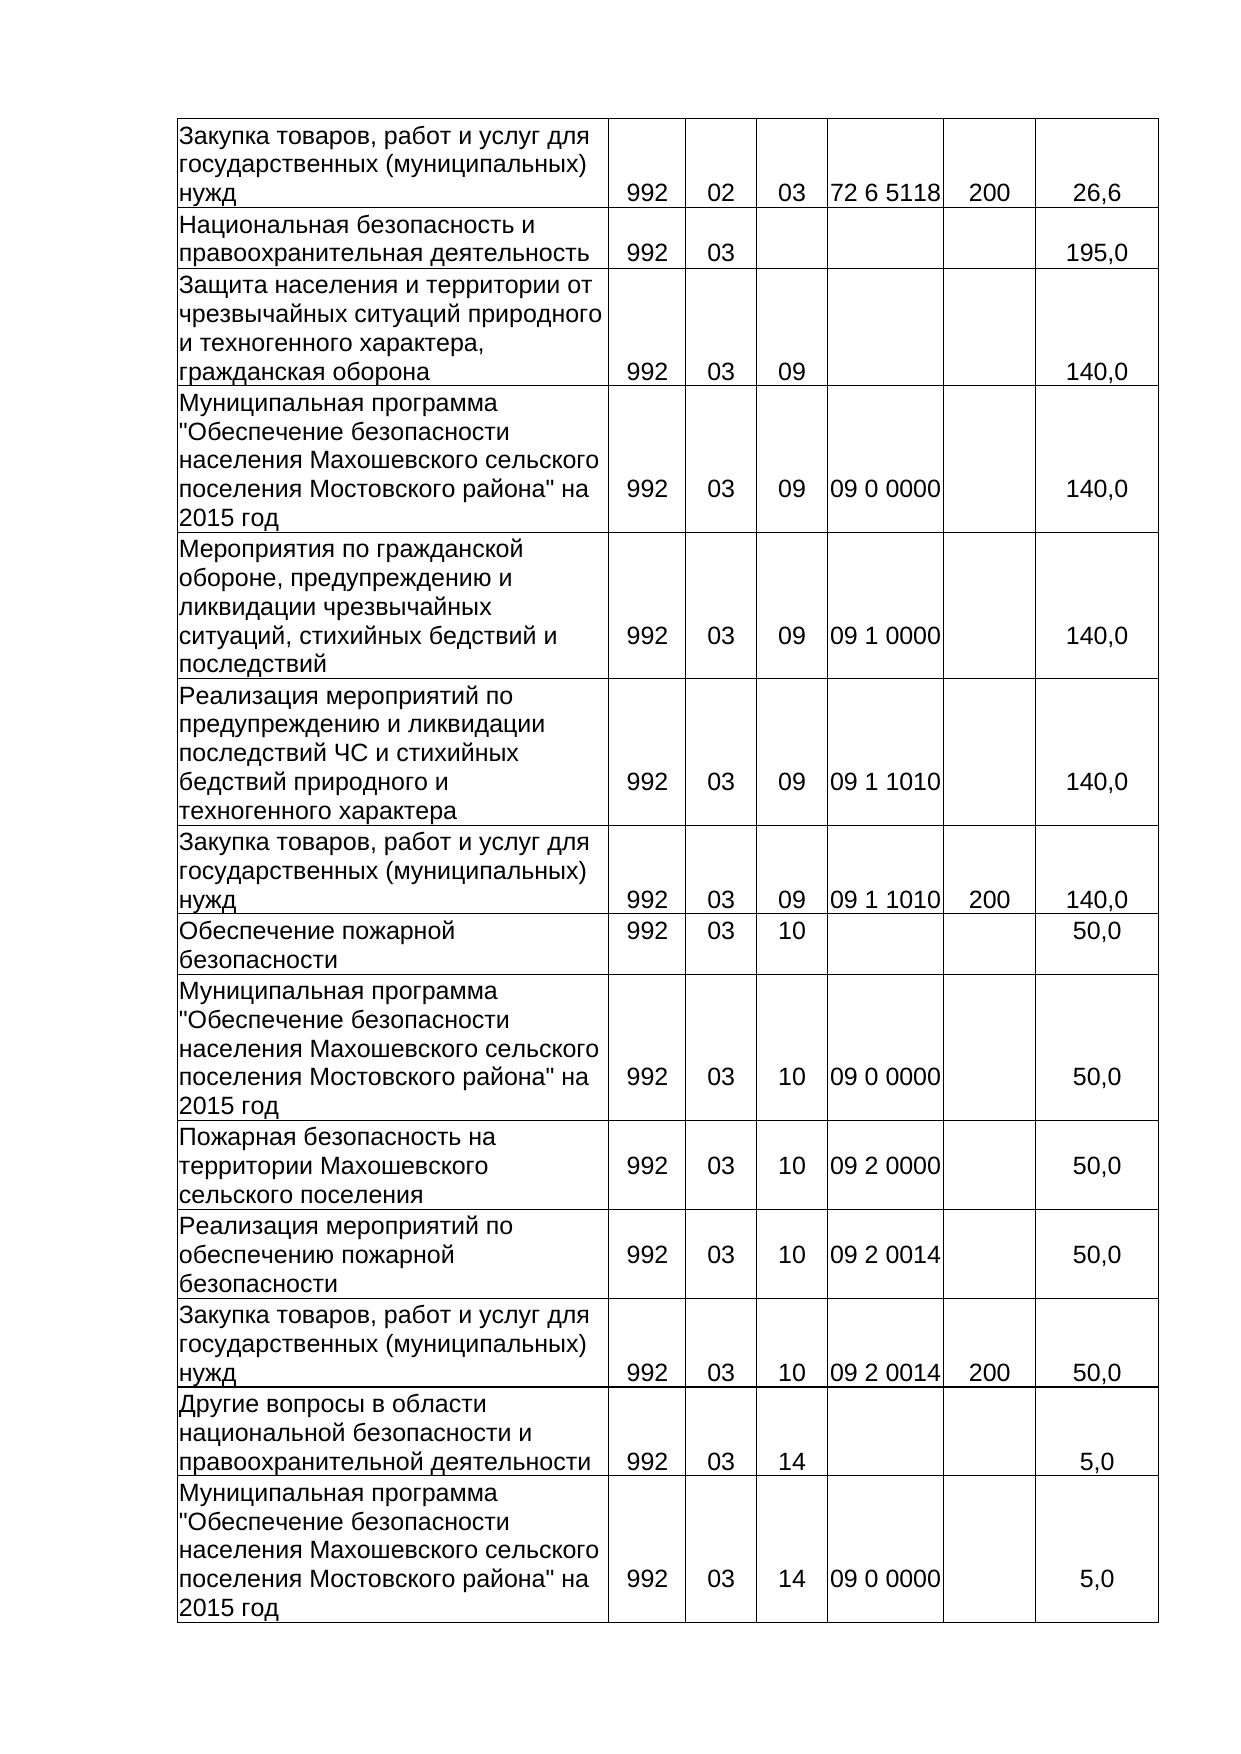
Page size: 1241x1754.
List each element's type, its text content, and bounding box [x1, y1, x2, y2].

table_cell 26,6 [1036, 119, 1158, 207]
table_cell 03 [757, 119, 827, 207]
table_cell [944, 208, 1035, 268]
table_cell Национальная безопасность и правоохранительная деятельность [178, 208, 608, 268]
table_cell Закупка товаров, работ и услуг для государственных (муниципальных) нужд [178, 119, 608, 207]
table_cell 992 [609, 208, 685, 268]
table_cell 03 [686, 1388, 756, 1475]
table_cell 992 [609, 1121, 685, 1209]
table_cell 10 [757, 1121, 827, 1209]
table_cell 02 [686, 119, 756, 207]
table_cell 03 [686, 386, 756, 532]
table_cell 03 [686, 975, 756, 1120]
table_cell 14 [757, 1476, 827, 1622]
table_cell 09 [757, 826, 827, 913]
table_cell Мероприятия по гражданской обороне, предупреждению и ликвидации чрезвычайных ситуаций, стихийных бедствий и последствий [178, 533, 608, 678]
table_cell Реализация мероприятий по предупреждению и ликвидации последствий ЧС и стихийных бедствий природного и техногенного характера [178, 679, 608, 824]
table_cell 09 0 0000 [828, 975, 943, 1120]
table_cell 992 [609, 826, 685, 913]
table_cell 03 [686, 679, 756, 824]
table_cell 09 [757, 386, 827, 532]
table_cell 72 6 5118 [828, 119, 943, 207]
table_cell 140,0 [1036, 826, 1158, 913]
table_cell 09 1 0000 [828, 533, 943, 678]
table_cell 200 [944, 1299, 1035, 1386]
table_cell [944, 679, 1035, 824]
table_cell 09 [757, 533, 827, 678]
table_cell [828, 1388, 943, 1475]
table_cell 50,0 [1036, 1299, 1158, 1386]
table_cell 09 2 0014 [828, 1299, 943, 1386]
table_cell [944, 533, 1035, 678]
table_cell 09 0 0000 [828, 386, 943, 532]
table_cell Муниципальная программа "Обеспечение безопасности населения Махошевского сельского поселения Мостовского района" на 2015 год [178, 386, 608, 532]
table_cell [828, 914, 943, 973]
table_cell 03 [686, 914, 756, 973]
table_cell 992 [609, 679, 685, 824]
table_cell Муниципальная программа "Обеспечение безопасности населения Махошевского сельского поселения Мостовского района" на 2015 год [178, 975, 608, 1120]
table_cell Закупка товаров, работ и услуг для государственных (муниципальных) нужд [178, 826, 608, 913]
table_cell Обеспечение пожарной безопасности [178, 914, 608, 973]
table_cell 140,0 [1036, 533, 1158, 678]
table_cell 992 [609, 1388, 685, 1475]
table_cell [828, 208, 943, 268]
table_cell [944, 1121, 1035, 1209]
table_cell 09 1 1010 [828, 679, 943, 824]
table_cell 992 [609, 533, 685, 678]
table_cell 03 [686, 269, 756, 385]
table_cell 03 [686, 1121, 756, 1209]
table_cell 10 [757, 914, 827, 973]
table_cell [944, 914, 1035, 973]
table_cell 200 [944, 826, 1035, 913]
table_cell 992 [609, 386, 685, 532]
table_cell 195,0 [1036, 208, 1158, 268]
table_cell 140,0 [1036, 386, 1158, 532]
table_cell [944, 386, 1035, 532]
table_cell 03 [686, 533, 756, 678]
table_cell 50,0 [1036, 1121, 1158, 1209]
table_cell 992 [609, 914, 685, 973]
table_cell 5,0 [1036, 1388, 1158, 1475]
table_cell 03 [686, 208, 756, 268]
table_cell 09 [757, 269, 827, 385]
table_cell 03 [686, 826, 756, 913]
table_cell Закупка товаров, работ и услуг для государственных (муниципальных) нужд [178, 1299, 608, 1386]
table_cell 50,0 [1036, 1210, 1158, 1297]
table_cell 09 1 1010 [828, 826, 943, 913]
table_cell 10 [757, 975, 827, 1120]
table_cell 992 [609, 1299, 685, 1386]
table_cell [757, 208, 827, 268]
table_cell [944, 1476, 1035, 1622]
table_cell 14 [757, 1388, 827, 1475]
table_cell 5,0 [1036, 1476, 1158, 1622]
table_cell 03 [686, 1210, 756, 1297]
table_cell [944, 975, 1035, 1120]
table_cell 992 [609, 119, 685, 207]
table_cell Защита населения и территории от чрезвычайных ситуаций природного и техногенного характера, гражданская оборона [178, 269, 608, 385]
table_cell 140,0 [1036, 269, 1158, 385]
table_cell [944, 1210, 1035, 1297]
table_cell 200 [944, 119, 1035, 207]
table_cell 140,0 [1036, 679, 1158, 824]
table_cell 09 0 0000 [828, 1476, 943, 1622]
table_cell 09 2 0000 [828, 1121, 943, 1209]
table_cell 09 2 0014 [828, 1210, 943, 1297]
table_cell 03 [686, 1476, 756, 1622]
table_cell [828, 269, 943, 385]
table_cell 992 [609, 269, 685, 385]
table_cell 992 [609, 1476, 685, 1622]
table_cell Муниципальная программа "Обеспечение безопасности населения Махошевского сельского поселения Мостовского района" на 2015 год [178, 1476, 608, 1622]
table_cell 992 [609, 975, 685, 1120]
table_cell 10 [757, 1210, 827, 1297]
table_cell Другие вопросы в области национальной безопасности и правоохранительной деятельности [178, 1388, 608, 1475]
table_cell Пожарная безопасность на территории Махошевского сельского поселения [178, 1121, 608, 1209]
table_cell 50,0 [1036, 975, 1158, 1120]
table_cell 09 [757, 679, 827, 824]
table_cell 992 [609, 1210, 685, 1297]
table_cell Реализация мероприятий по обеспечению пожарной безопасности [178, 1210, 608, 1297]
table_cell [944, 269, 1035, 385]
table_cell 10 [757, 1299, 827, 1386]
table_cell [944, 1388, 1035, 1475]
table_cell 50,0 [1036, 914, 1158, 973]
table_cell 03 [686, 1299, 756, 1386]
